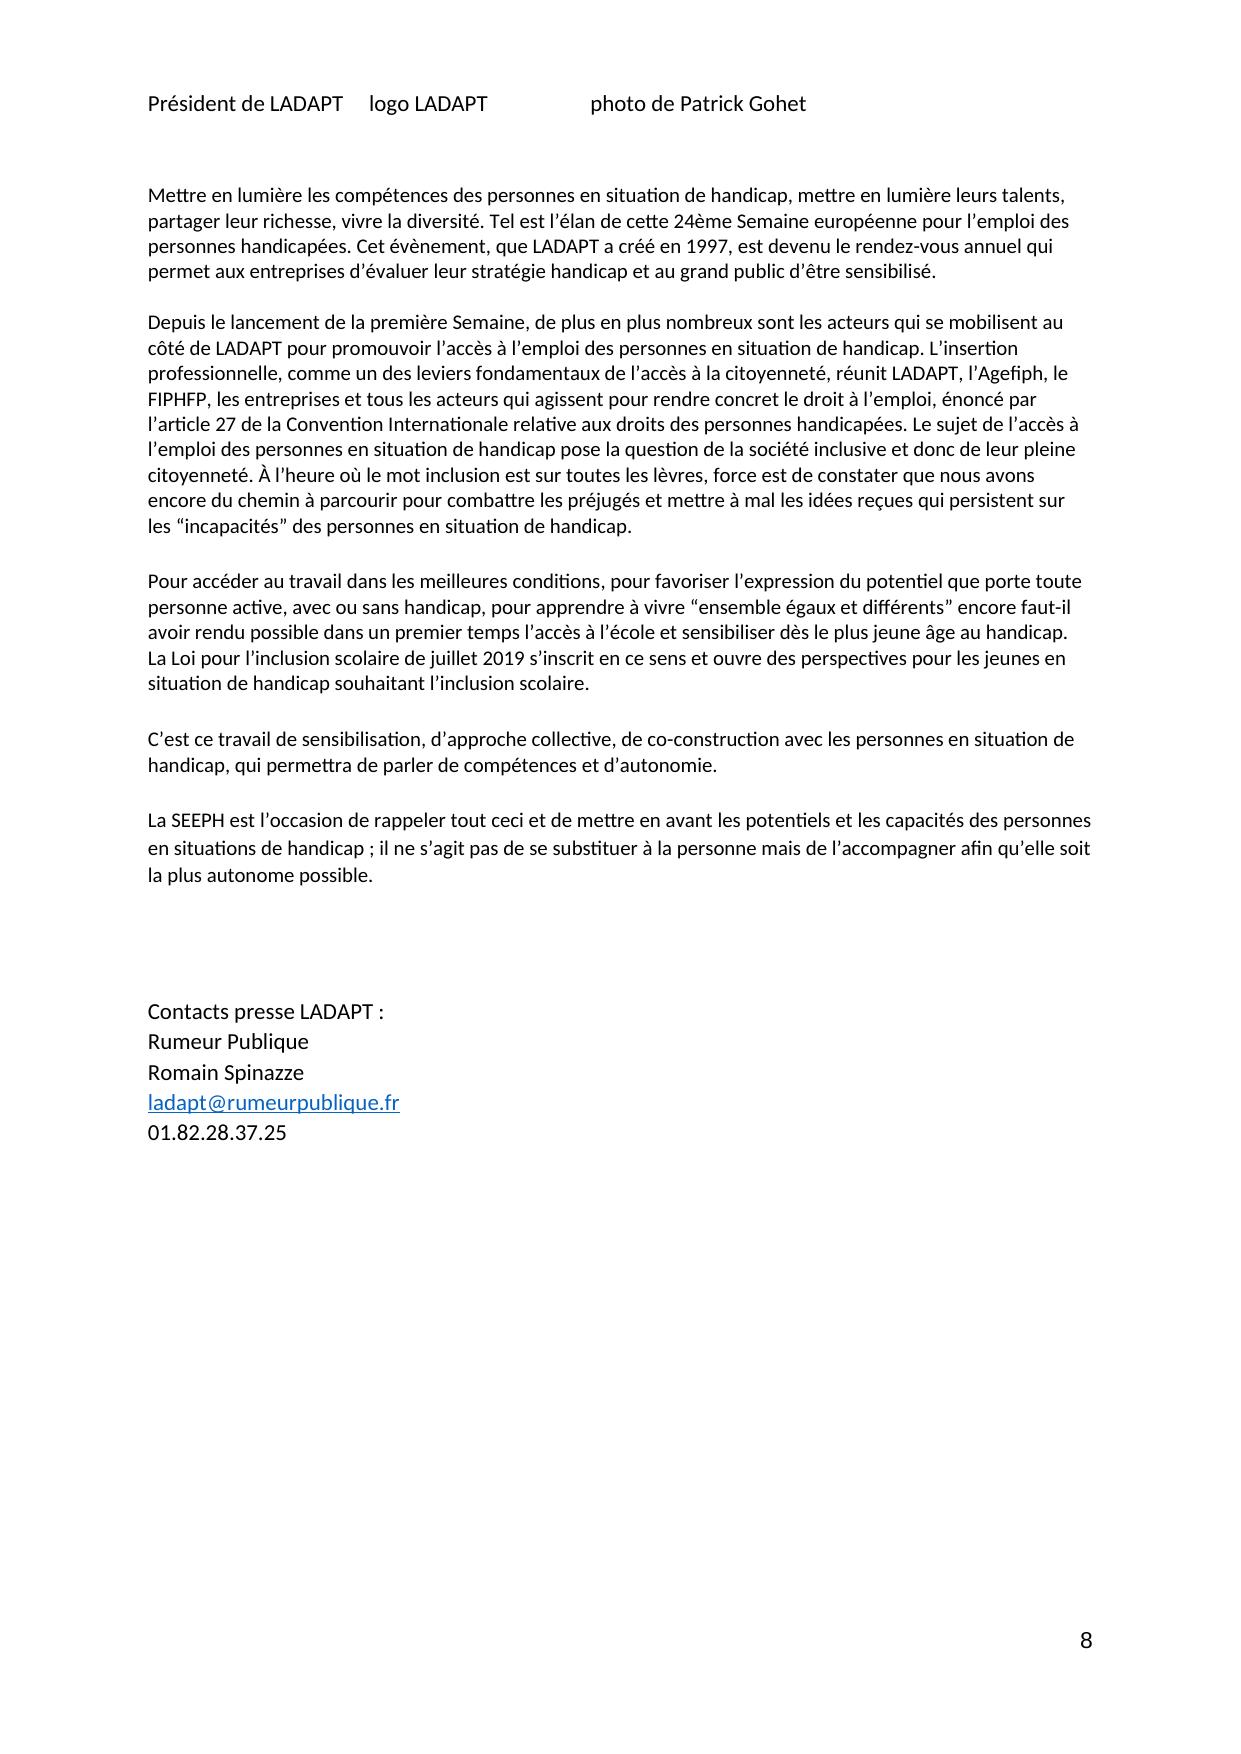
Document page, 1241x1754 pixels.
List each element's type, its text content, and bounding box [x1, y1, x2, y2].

text C’est ce travail de sensibilisation, d’approche collective, de co-construction avec les personnes en situation de handicap, qui permettra de parler de compétences et d’autonomie. [148, 726, 1093, 777]
text Contacts presse LADAPT : [148, 997, 1093, 1025]
text 01.82.28.37.25 [148, 1118, 1093, 1146]
text ladapt@rumeurpublique.fr [148, 1088, 1093, 1116]
text Président de LADAPT logo LADAPT photo de Patrick Gohet [148, 89, 1093, 117]
text Depuis le lancement de la première Semaine, de plus en plus nombreux sont les acteurs qui se mobilisent au côté de LADAPT pour promouvoir l’accès à l’emploi des personnes en situation de handicap. L’insertion professionnelle, comme un des leviers fondamentaux de l’accès à la citoyenneté, réunit LADAPT, l’Agefiph, le FIPHFP, les entreprises et tous les acteurs qui agissent pour rendre concret le droit à l’emploi, énoncé par l’article 27 de la Convention Internationale relative aux droits des personnes handicapées. Le sujet de l’accès à l’emploi des personnes en situation de handicap pose la question de la société inclusive et donc de leur pleine citoyenneté. À l’heure où le mot inclusion est sur toutes les lèvres, force est de constater que nous avons encore du chemin à parcourir pour combattre les préjugés et mettre à mal les idées reçues qui persistent sur les “incapacités” des personnes en situation de handicap. [148, 309, 1093, 538]
text Rumeur Publique [148, 1027, 1093, 1055]
text Romain Spinazze [148, 1058, 1093, 1086]
text Pour accéder au travail dans les meilleures conditions, pour favoriser l’expression du potentiel que porte toute personne active, avec ou sans handicap, pour apprendre à vivre “ensemble égaux et différents” encore faut-il avoir rendu possible dans un premier temps l’accès à l’école et sensibiliser dès le plus jeune âge au handicap. La Loi pour l’inclusion scolaire de juillet 2019 s’inscrit en ce sens et ouvre des perspectives pour les jeunes en situation de handicap souhaitant l’inclusion scolaire. [148, 569, 1093, 696]
text La SEEPH est l’occasion de rappeler tout ceci et de mettre en avant les potentiels et les capacités des personnes en situations de handicap ; il ne s’agit pas de se substituer à la personne mais de l’accompagner afin qu’elle soit la plus autonome possible. [148, 808, 1093, 888]
text Mettre en lumière les compétences des personnes en situation de handicap, mettre en lumière leurs talents, partager leur richesse, vivre la diversité. Tel est l’élan de cette 24ème Semaine européenne pour l’emploi des personnes handicapées. Cet évènement, que LADAPT a créé en 1997, est devenu le rendez-vous annuel qui permet aux entreprises d’évaluer leur stratégie handicap et au grand public d’être sensibilisé. [148, 182, 1093, 284]
